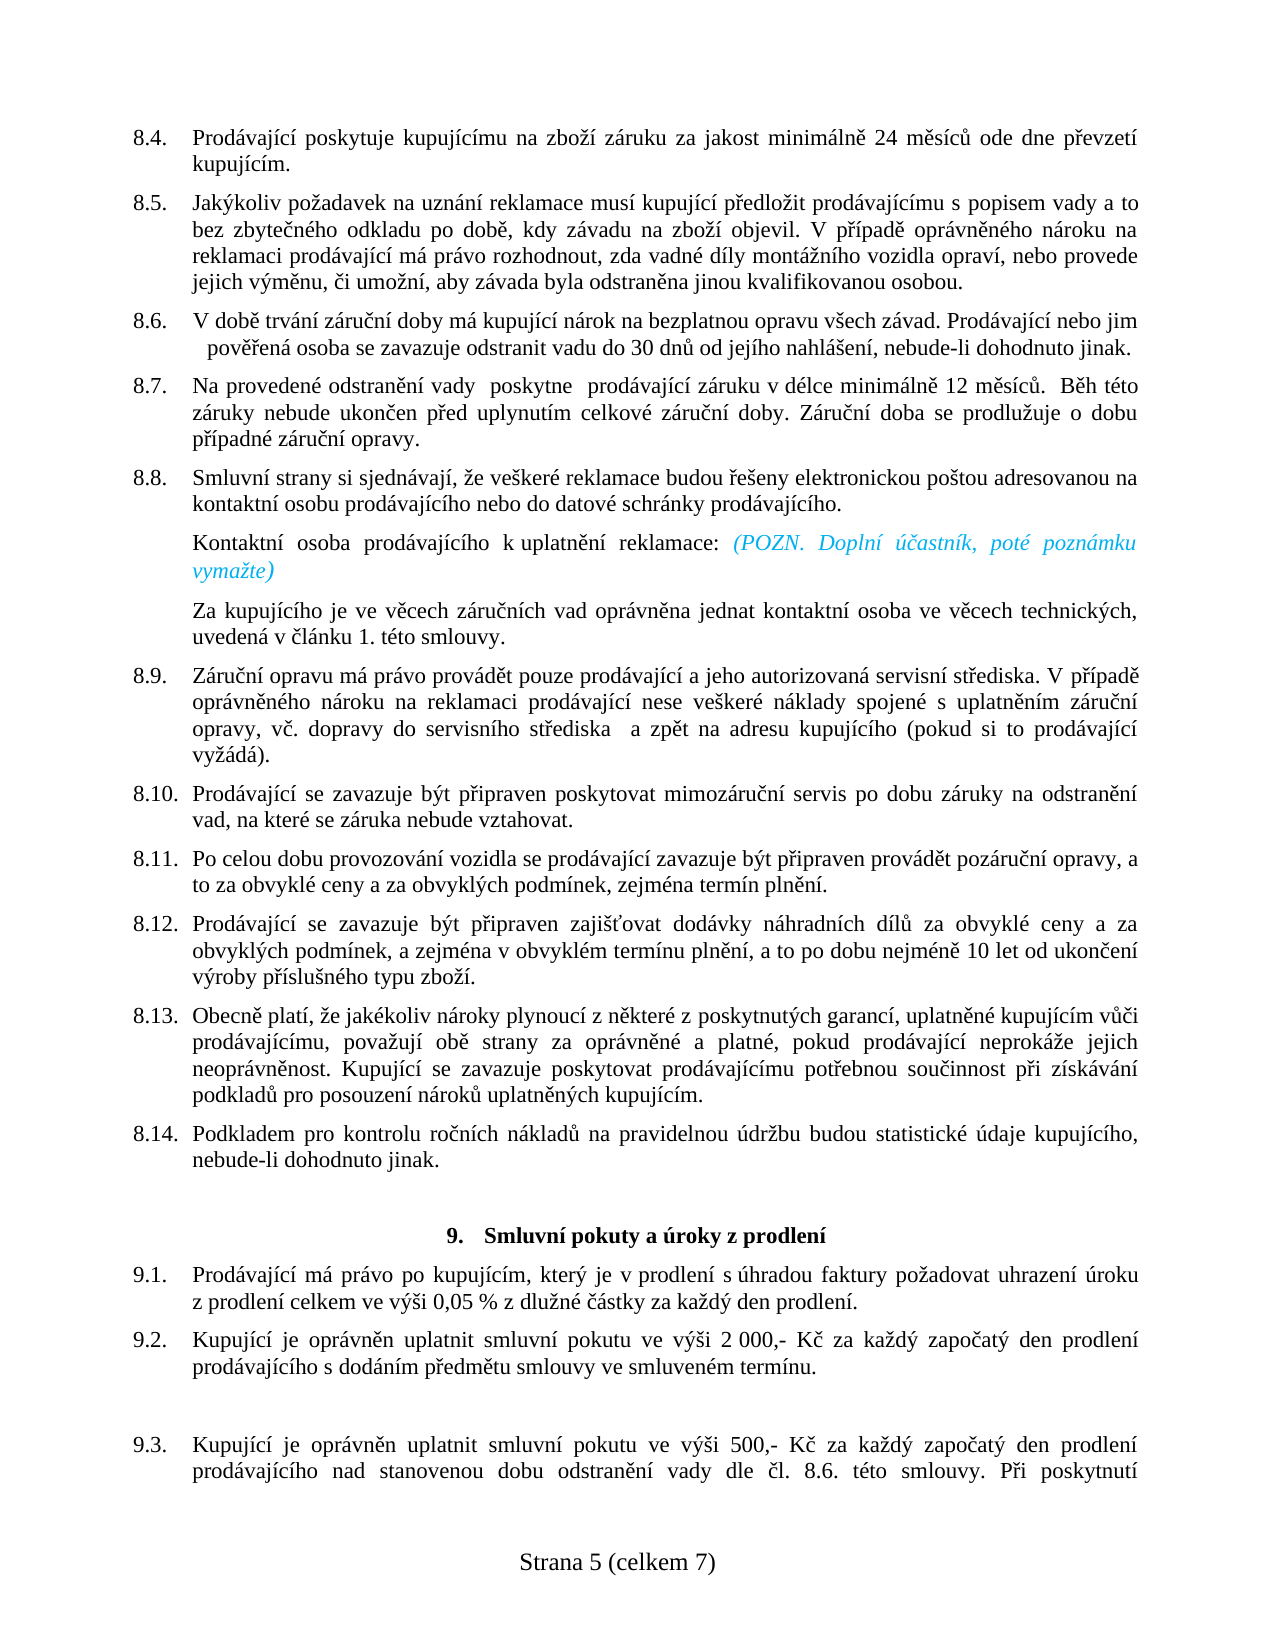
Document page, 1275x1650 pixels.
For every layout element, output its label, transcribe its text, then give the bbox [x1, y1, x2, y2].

text Prodávající poskytuje kupujícímu na zboží záruku za jakost minimálně 24 měsíců ode dne převzetí kupujícím. [133, 124, 1139, 177]
text Smluvní pokuty a úroky z prodlení [133, 1222, 1139, 1249]
list Kontaktní osoba prodávajícího k uplatnění reklamace: (POZN. Doplní účastník, poté poznámku vymažte) [192, 529, 1139, 584]
text Smluvní strany si sjednávají, že veškeré reklamace budou řešeny elektronickou poštou adresovanou na kontaktní osobu prodávajícího nebo do datové schránky prodávajícího. [133, 464, 1139, 517]
text Po celou dobu provozování vozidla se prodávající zavazuje být připraven provádět pozáruční opravy, a to za obvyklé ceny a za obvyklých podmínek, zejména termín plnění. [133, 845, 1139, 898]
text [133, 1431, 1139, 1483]
text Podkladem pro kontrolu ročních nákladů na pravidelnou údržbu budou statistické údaje kupujícího, nebude-li dohodnuto jinak. [133, 1120, 1139, 1172]
text V době trvání záruční doby má kupující nárok na bezplatnou opravu všech závad. Prodávající nebo jim pověřená osoba se zavazuje odstranit vadu do 30 dnů od jejího nahlášení, nebude-li dohodnuto jinak. [133, 307, 1139, 360]
text Na provedené odstranění vady poskytne prodávající záruku v délce minimálně 12 měsíců. Běh této záruky nebude ukončen před uplynutím celkové záruční doby. Záruční doba se prodlužuje o dobu případné záruční opravy. [133, 372, 1139, 451]
text Jakýkoliv požadavek na uznání reklamace musí kupující předložit prodávajícímu s popisem vady a to bez zbytečného odkladu po době, kdy závadu na zboží objevil. V případě oprávněného nároku na reklamaci prodávající má právo rozhodnout, zda vadné díly montážního vozidla opraví, nebo provede jejich výměnu, či umožní, aby závada byla odstraněna jinou kvalifikovanou osobou. [133, 189, 1139, 295]
text Prodávající se zavazuje být připraven zajišťovat dodávky náhradních dílů za obvyklé ceny a za obvyklých podmínek, a zejména v obvyklém termínu plnění, a to po dobu nejméně 10 let od ukončení výroby příslušného typu zboží. [133, 910, 1139, 989]
text Záruční opravu má právo provádět pouze prodávající a jeho autorizovaná servisní střediska. V případě oprávněného nároku na reklamaci prodávající nese veškeré náklady spojené s uplatněním záruční opravy, vč. dopravy do servisního střediska a zpět na adresu kupujícího (pokud si to prodávající vyžádá). [133, 662, 1139, 767]
list Za kupujícího je ve věcech záručních vad oprávněna jednat kontaktní osoba ve věcech technických, uvedená v článku 1. této smlouvy. [192, 597, 1139, 649]
text Prodávající se zavazuje být připraven poskytovat mimozáruční servis po dobu záruky na odstranění vad, na které se záruka nebude vztahovat. [133, 780, 1139, 833]
text Obecně platí, že jakékoliv nároky plynoucí z některé z poskytnutých garancí, uplatněné kupujícím vůči prodávajícímu, považují obě strany za oprávněné a platné, pokud prodávající neprokáže jejich neoprávněnost. Kupující se zavazuje poskytovat prodávajícímu potřebnou součinnost při získávání podkladů pro posouzení nároků uplatněných kupujícím. [133, 1002, 1139, 1107]
text Prodávající má právo po kupujícím, který je v prodlení s úhradou faktury požadovat uhrazení úroku z prodlení celkem ve výši 0,05 % z dlužné částky za každý den prodlení. [133, 1261, 1139, 1314]
text Kupující je oprávněn uplatnit smluvní pokutu ve výši 2 000,- Kč za každý započatý den prodlení prodávajícího s dodáním předmětu smlouvy ve smluveném termínu. [133, 1327, 1139, 1379]
